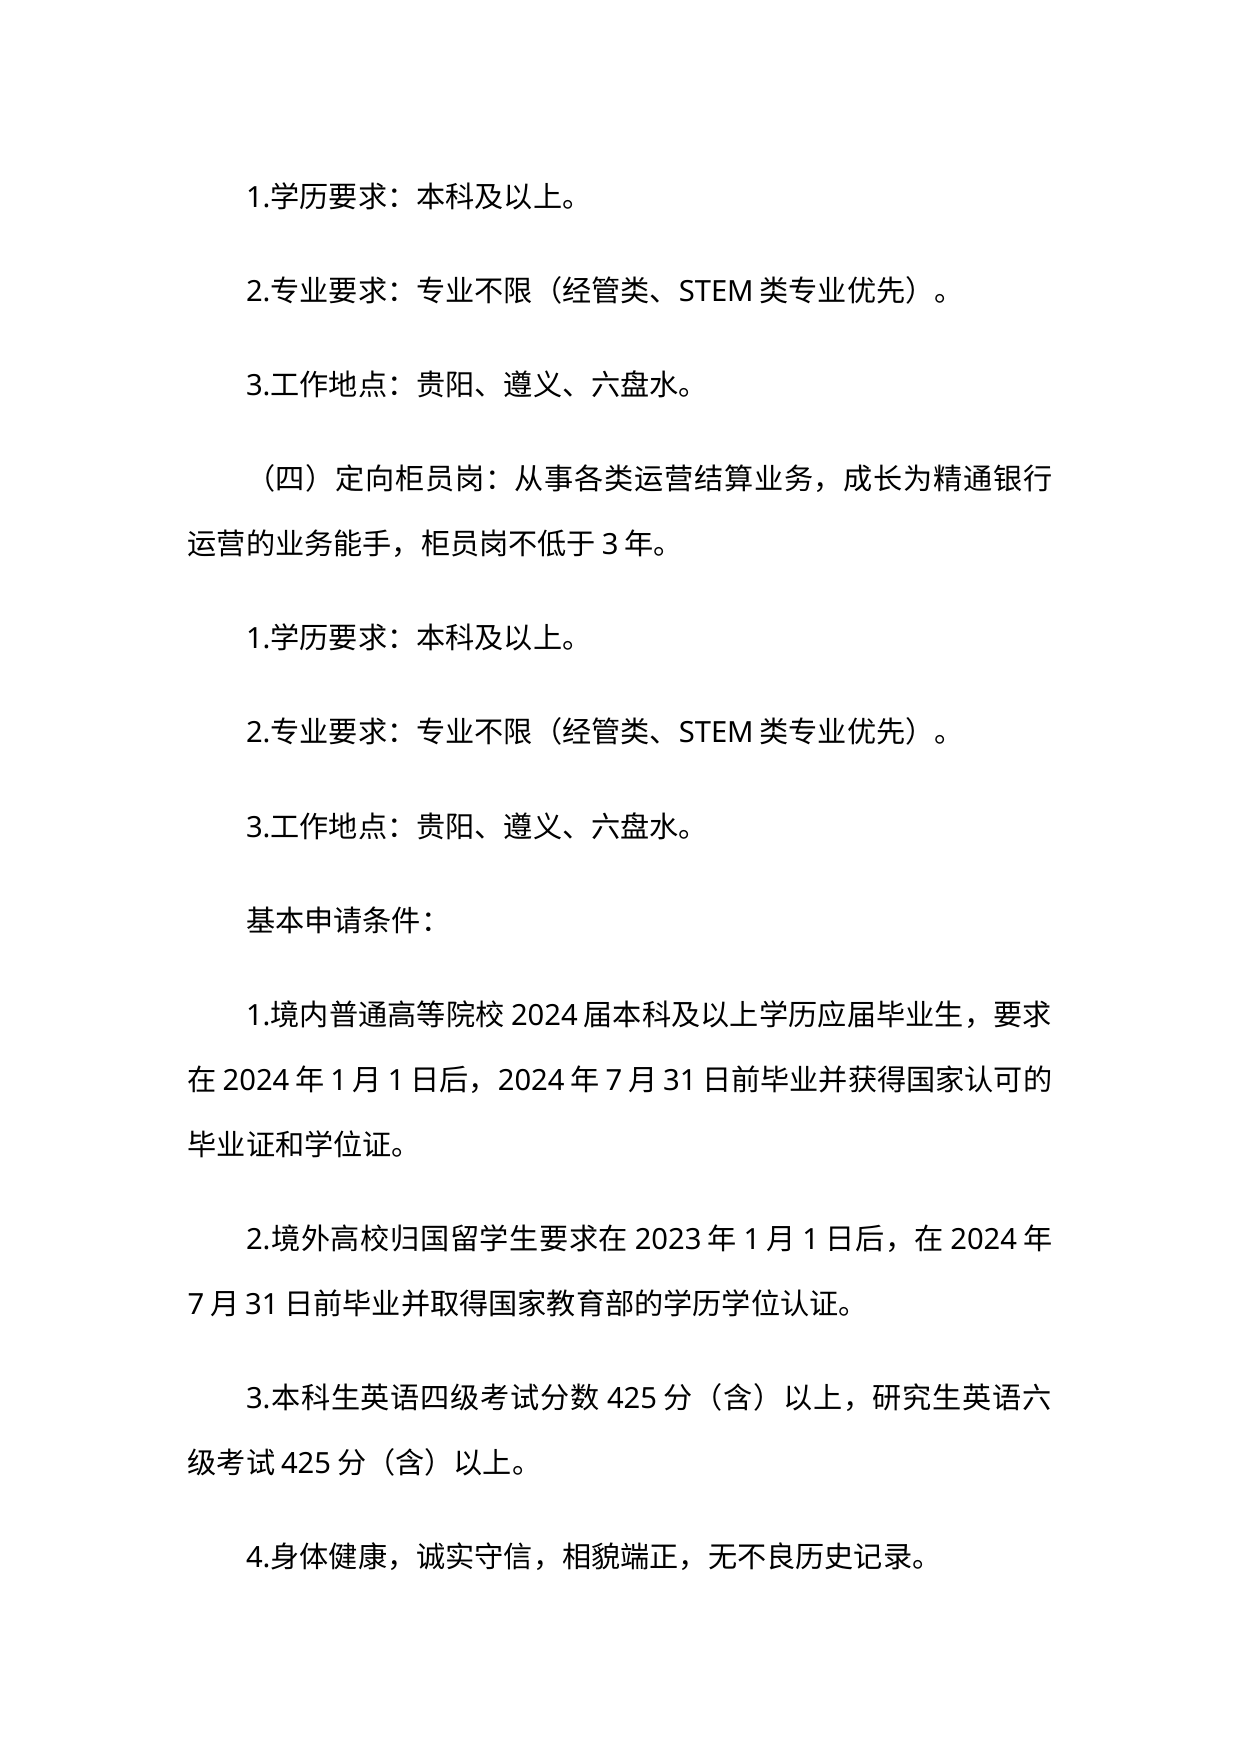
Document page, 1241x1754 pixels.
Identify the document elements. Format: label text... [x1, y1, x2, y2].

text 1.学历要求：本科及以上。 [187, 604, 1053, 669]
text 3.工作地点：贵阳、遵义、六盘水。 [187, 350, 1053, 415]
text 基本申请条件： [187, 886, 1053, 951]
text 1.境内普通高等院校2024届本科及以上学历应届毕业生，要求在2024年1月1日后，2024年7月31日前毕业并获得国家认可的毕业证和学位证。 [187, 980, 1053, 1175]
text 3.工作地点：贵阳、遵义、六盘水。 [187, 792, 1053, 857]
text 2.专业要求：专业不限（经管类、STEM类专业优先）。 [187, 698, 1053, 763]
text 1.学历要求：本科及以上。 [187, 162, 1053, 227]
text 2.专业要求：专业不限（经管类、STEM类专业优先）。 [187, 256, 1053, 321]
text 4.身体健康，诚实守信，相貌端正，无不良历史记录。 [187, 1523, 1053, 1588]
text （四）定向柜员岗：从事各类运营结算业务，成长为精通银行运营的业务能手，柜员岗不低于3年。 [187, 444, 1053, 574]
text 2.境外高校归国留学生要求在2023年1月1日后，在2024年7月31日前毕业并取得国家教育部的学历学位认证。 [187, 1204, 1053, 1334]
text 3.本科生英语四级考试分数425分（含）以上，研究生英语六级考试425分（含）以上。 [187, 1364, 1053, 1494]
